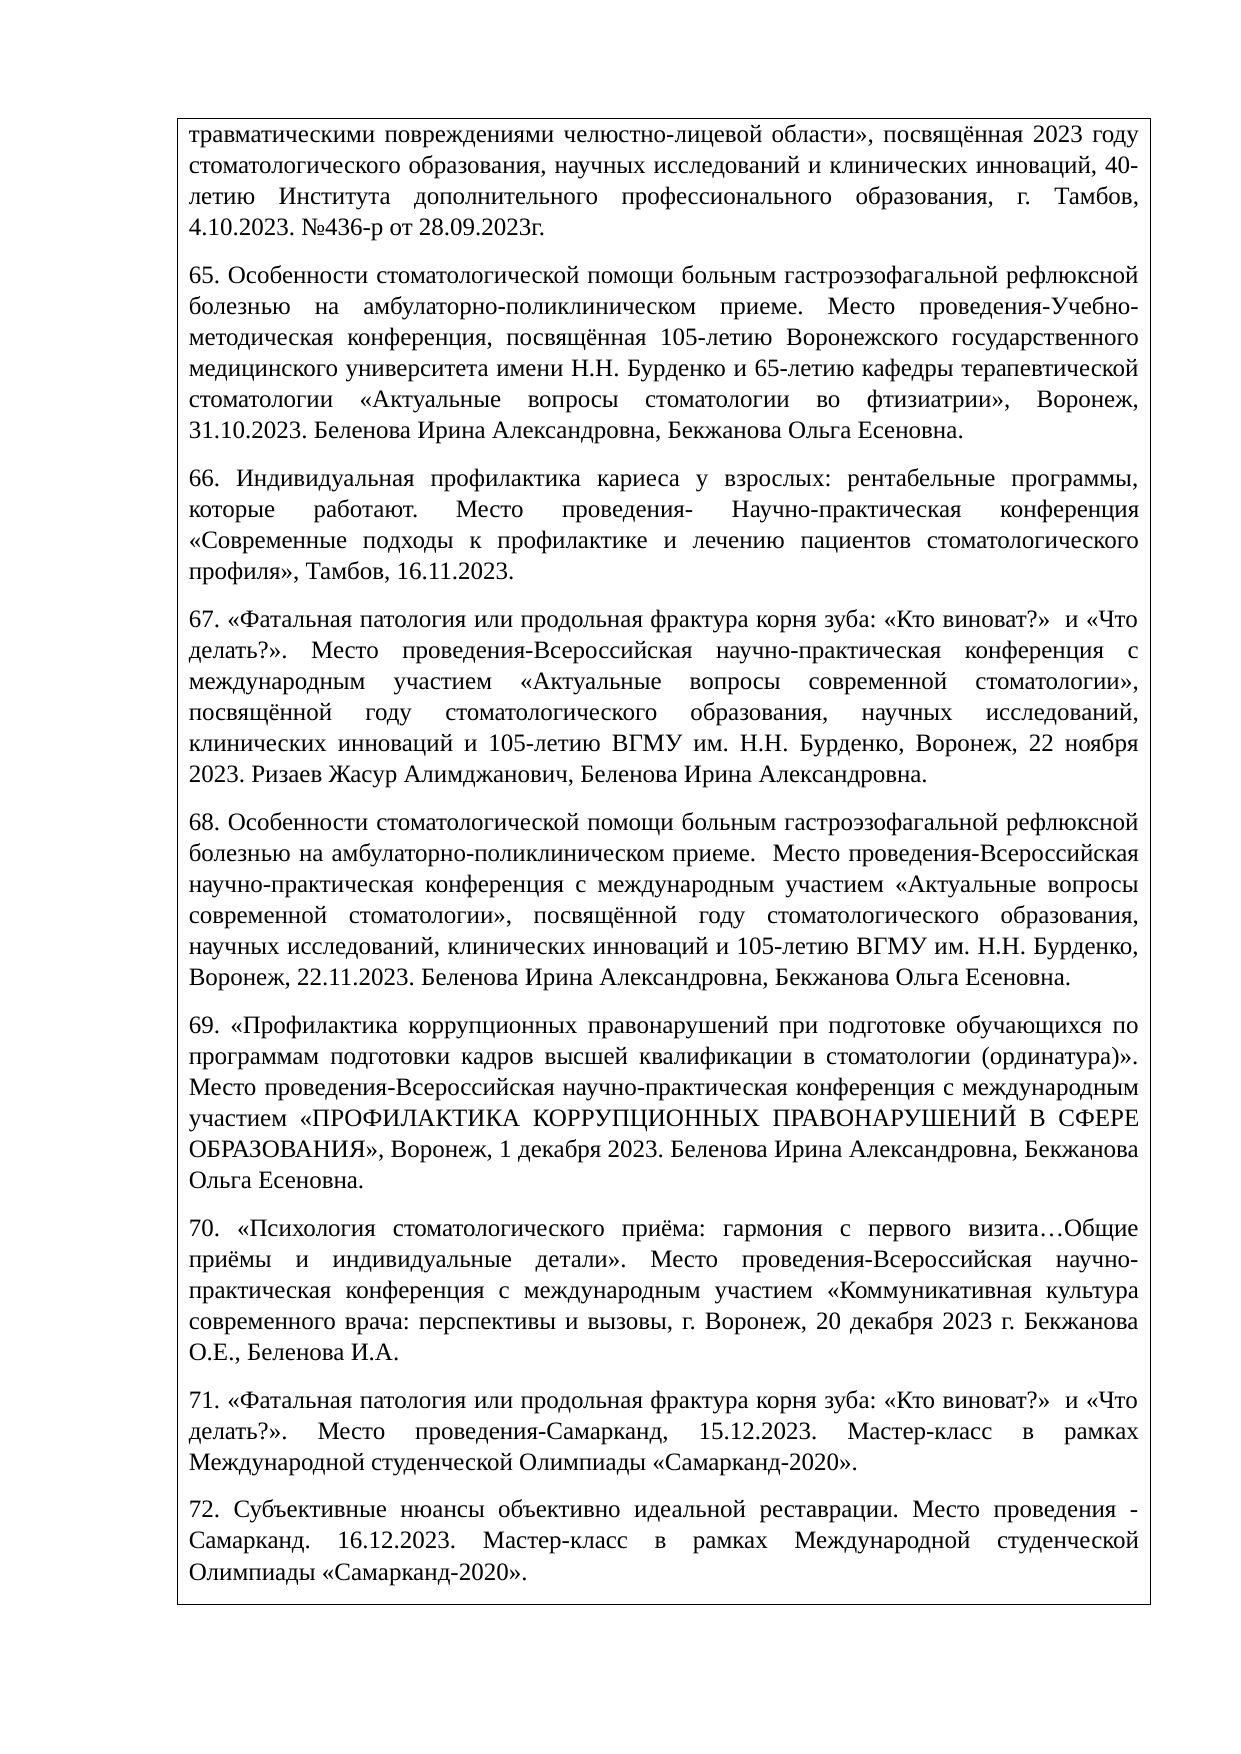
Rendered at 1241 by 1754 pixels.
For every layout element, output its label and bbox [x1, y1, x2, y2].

table_cell [178, 119, 1150, 1604]
